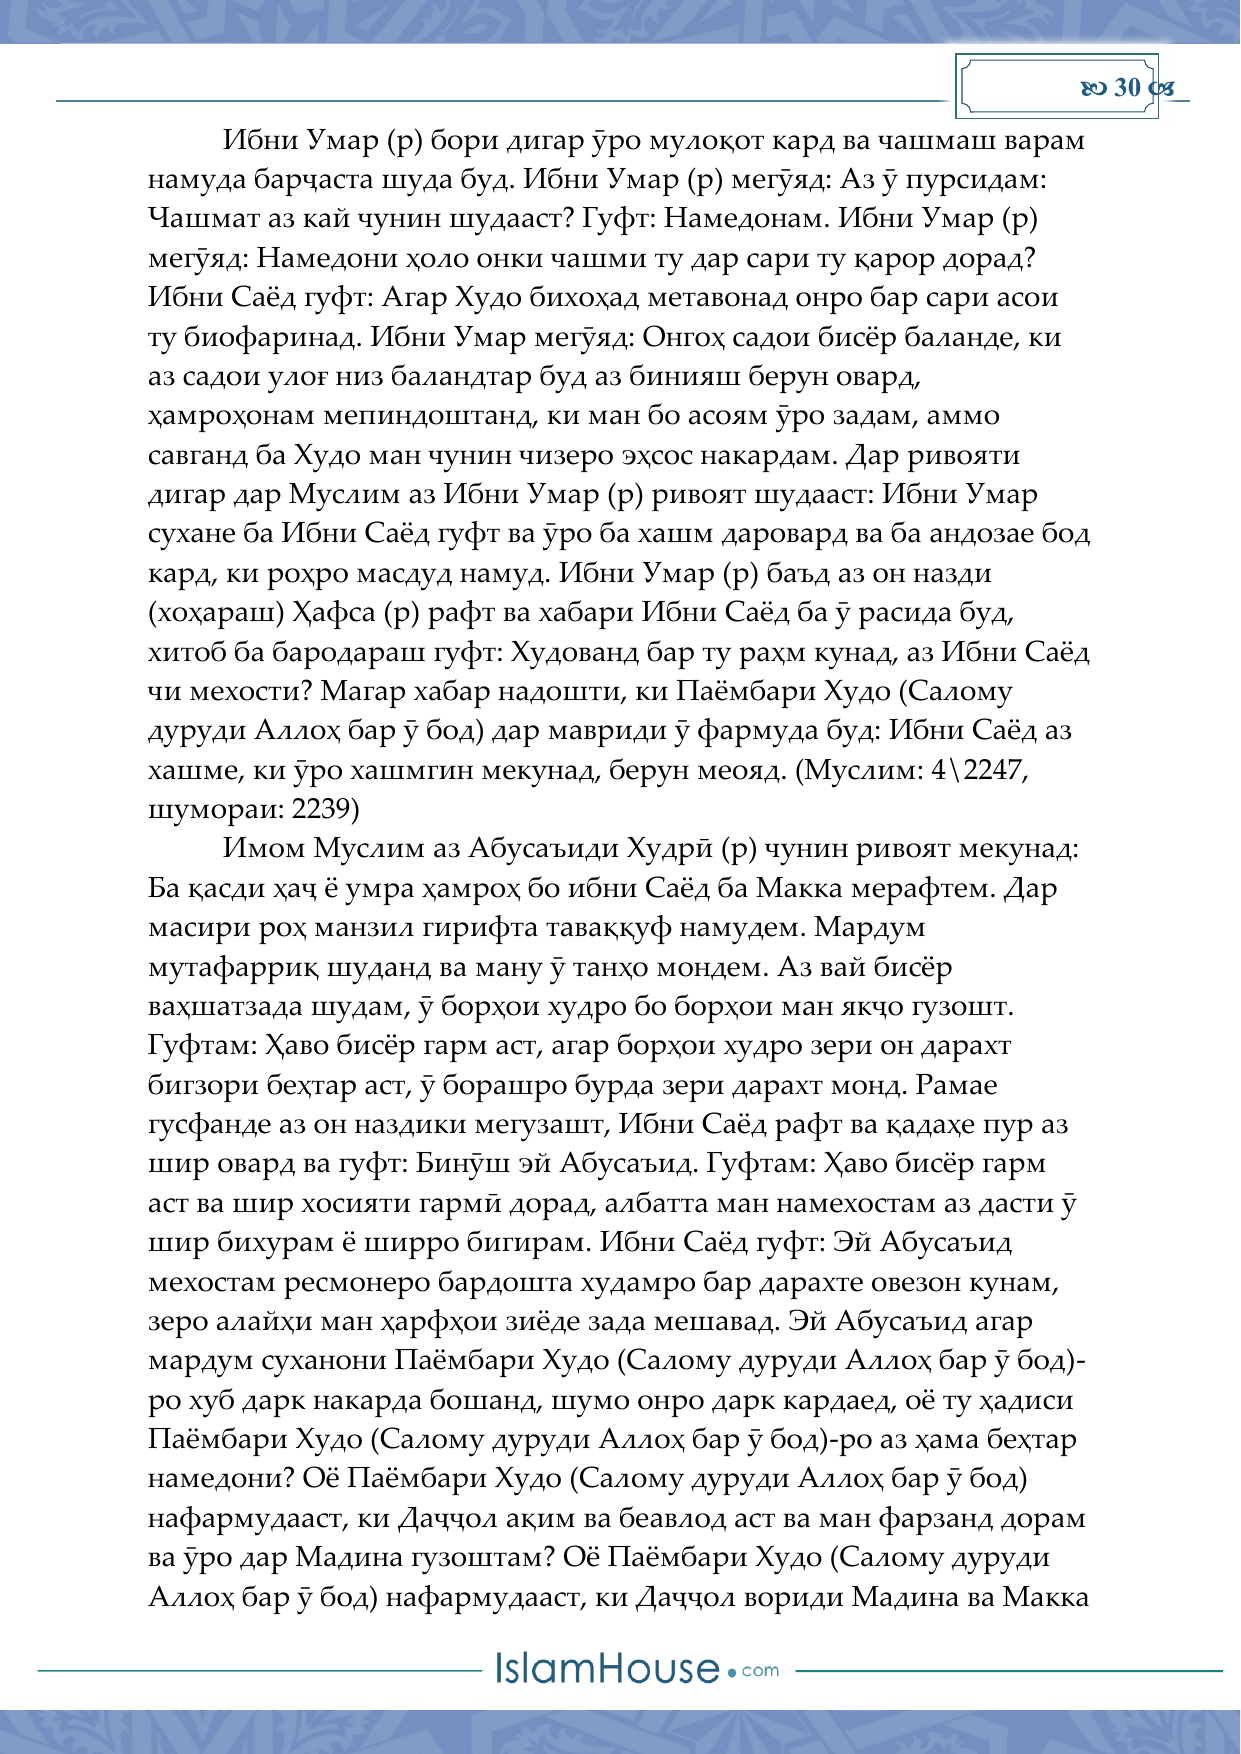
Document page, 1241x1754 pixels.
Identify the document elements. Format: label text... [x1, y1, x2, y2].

picture [487, 1646, 1224, 1691]
text Ибни Умар (р) бори дигар ӯро мулоқот кард ва чашмаш варам намуда барҷаста шуда буд. Ибни Умар (р) мегӯяд: Аз ӯ пурсидам: Чашмат аз кай чунин шудааст? Гуфт: Намедонам. Ибни Умар (р) мегӯяд: Намедони ҳоло онки чашми ту дар сари ту қарор дорад? Ибни Саёд гуфт: Агар Худо бихоҳад метавонад онро бар сари асои ту биофаринад. Ибни Умар мегӯяд: Онгоҳ садои бисёр баланде, ки аз садои улоғ низ баландтар буд аз бинияш берун овард, ҳамроҳонам мепиндоштанд, ки ман бо асоям ӯро задам, аммо савганд ба Худо ман чунин чизеро эҳсос накардам. Дар ривояти дигар дар Муслим аз Ибни Умар (р) ривоят шудааст: Ибни Умар сухане ба Ибни Саёд гуфт ва ӯро ба хашм даровард ва ба андозае бод кард, ки роҳро масдуд намуд. Ибни Умар (р) баъд аз он назди (хоҳараш) Ҳафса (р) рафт ва хабари Ибни Саёд ба ӯ расида буд, хитоб ба бародараш гуфт: Худованд бар ту раҳм кунад, аз Ибни Саёд чи мехости? Магар хабар надошти, ки Паёмбари Худо (Салому дуруди Аллоҳ бар ӯ бод) дар мавриди ӯ фармуда буд: Ибни Саёд аз хашме, ки ӯро хашмгин мекунад, берун меояд. (Муслим: 4\2247, шумораи: 2239) [148, 118, 1092, 827]
picture [28, 1645, 483, 1691]
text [148, 827, 1092, 1614]
